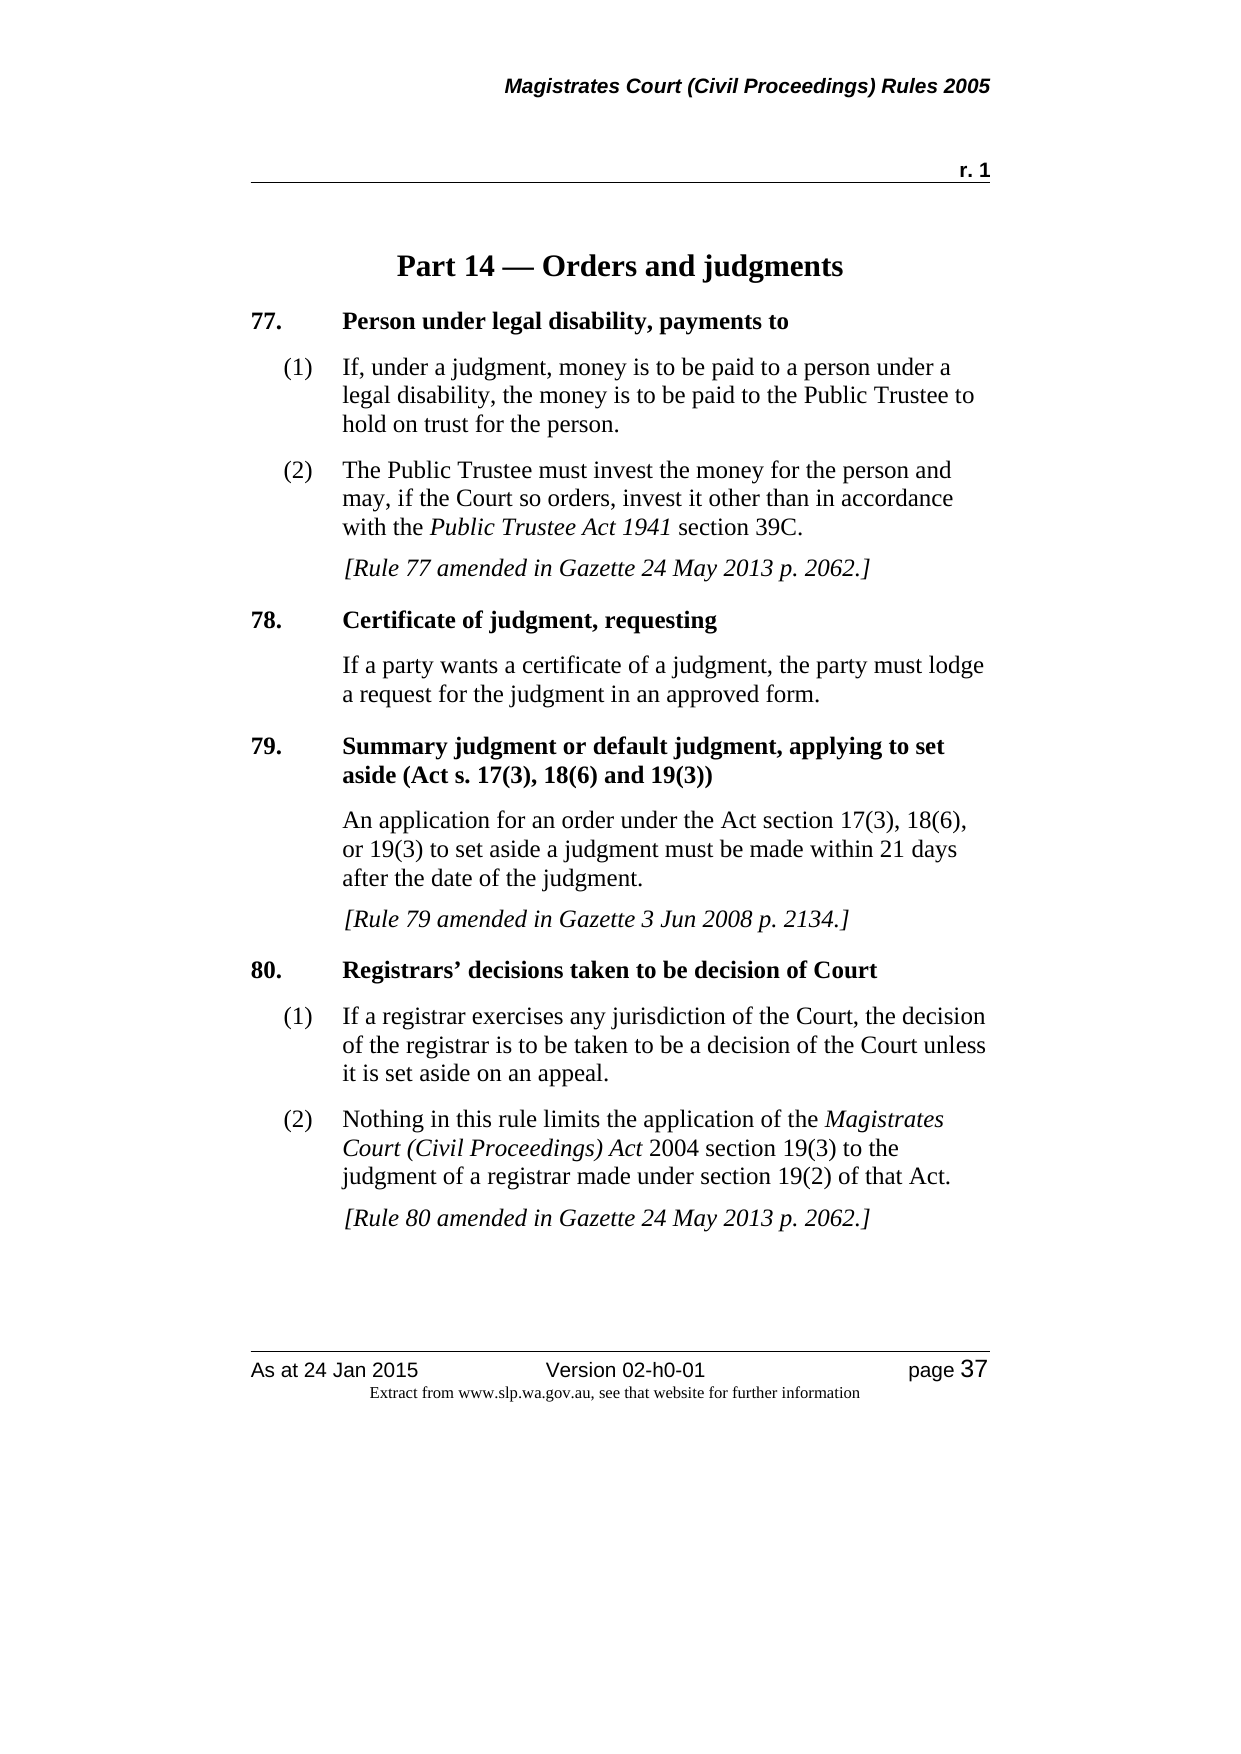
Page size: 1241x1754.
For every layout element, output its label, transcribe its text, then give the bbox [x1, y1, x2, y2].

subtitle 79. Summary judgment or default judgment, applying to set aside (Act s. 17(3), 18(6) and 19(3)) [251, 731, 990, 788]
subtitle 77. Person under legal disability, payments to [251, 306, 990, 335]
text An application for an order under the Act section 17(3), 18(6), or 19(3) to set aside a judgment must be made within 21 days after the date of the judgment. [251, 805, 990, 891]
text (1) If a registrar exercises any jurisdiction of the Court, the decision of the registrar is to be taken to be a decision of the Court unless it is set aside on an appeal. [251, 1001, 990, 1087]
text (1) If, under a judgment, money is to be paid to a person under a legal disability, the money is to be paid to the Public Trustee to hold on trust for the person. [251, 352, 990, 438]
text [Rule 80 amended in Gazette 24 May 2013 p. 2062.] [251, 1203, 990, 1231]
text [Rule 77 amended in Gazette 24 May 2013 p. 2062.] [251, 553, 990, 582]
text If a party wants a certificate of a judgment, the party must lodge a request for the judgment in an approved form. [251, 651, 990, 708]
subtitle 80. Registrars’ decisions taken to be decision of Court [251, 956, 990, 984]
text (2) Nothing in this rule limits the application of the Magistrates Court (Civil Proceedings) Act 2004 section 19(3) to the judgment of a registrar made under section 19(2) of that Act. [251, 1104, 990, 1190]
text (2) The Public Trustee must invest the money for the person and may, if the Court so orders, invest it other than in accordance with the Public Trustee Act 1941 section 39C. [251, 455, 990, 541]
subtitle Part 14 — Orders and judgments [251, 247, 990, 283]
subtitle 78. Certificate of judgment, requesting [251, 605, 990, 634]
text [Rule 79 amended in Gazette 3 Jun 2008 p. 2134.] [251, 904, 990, 933]
